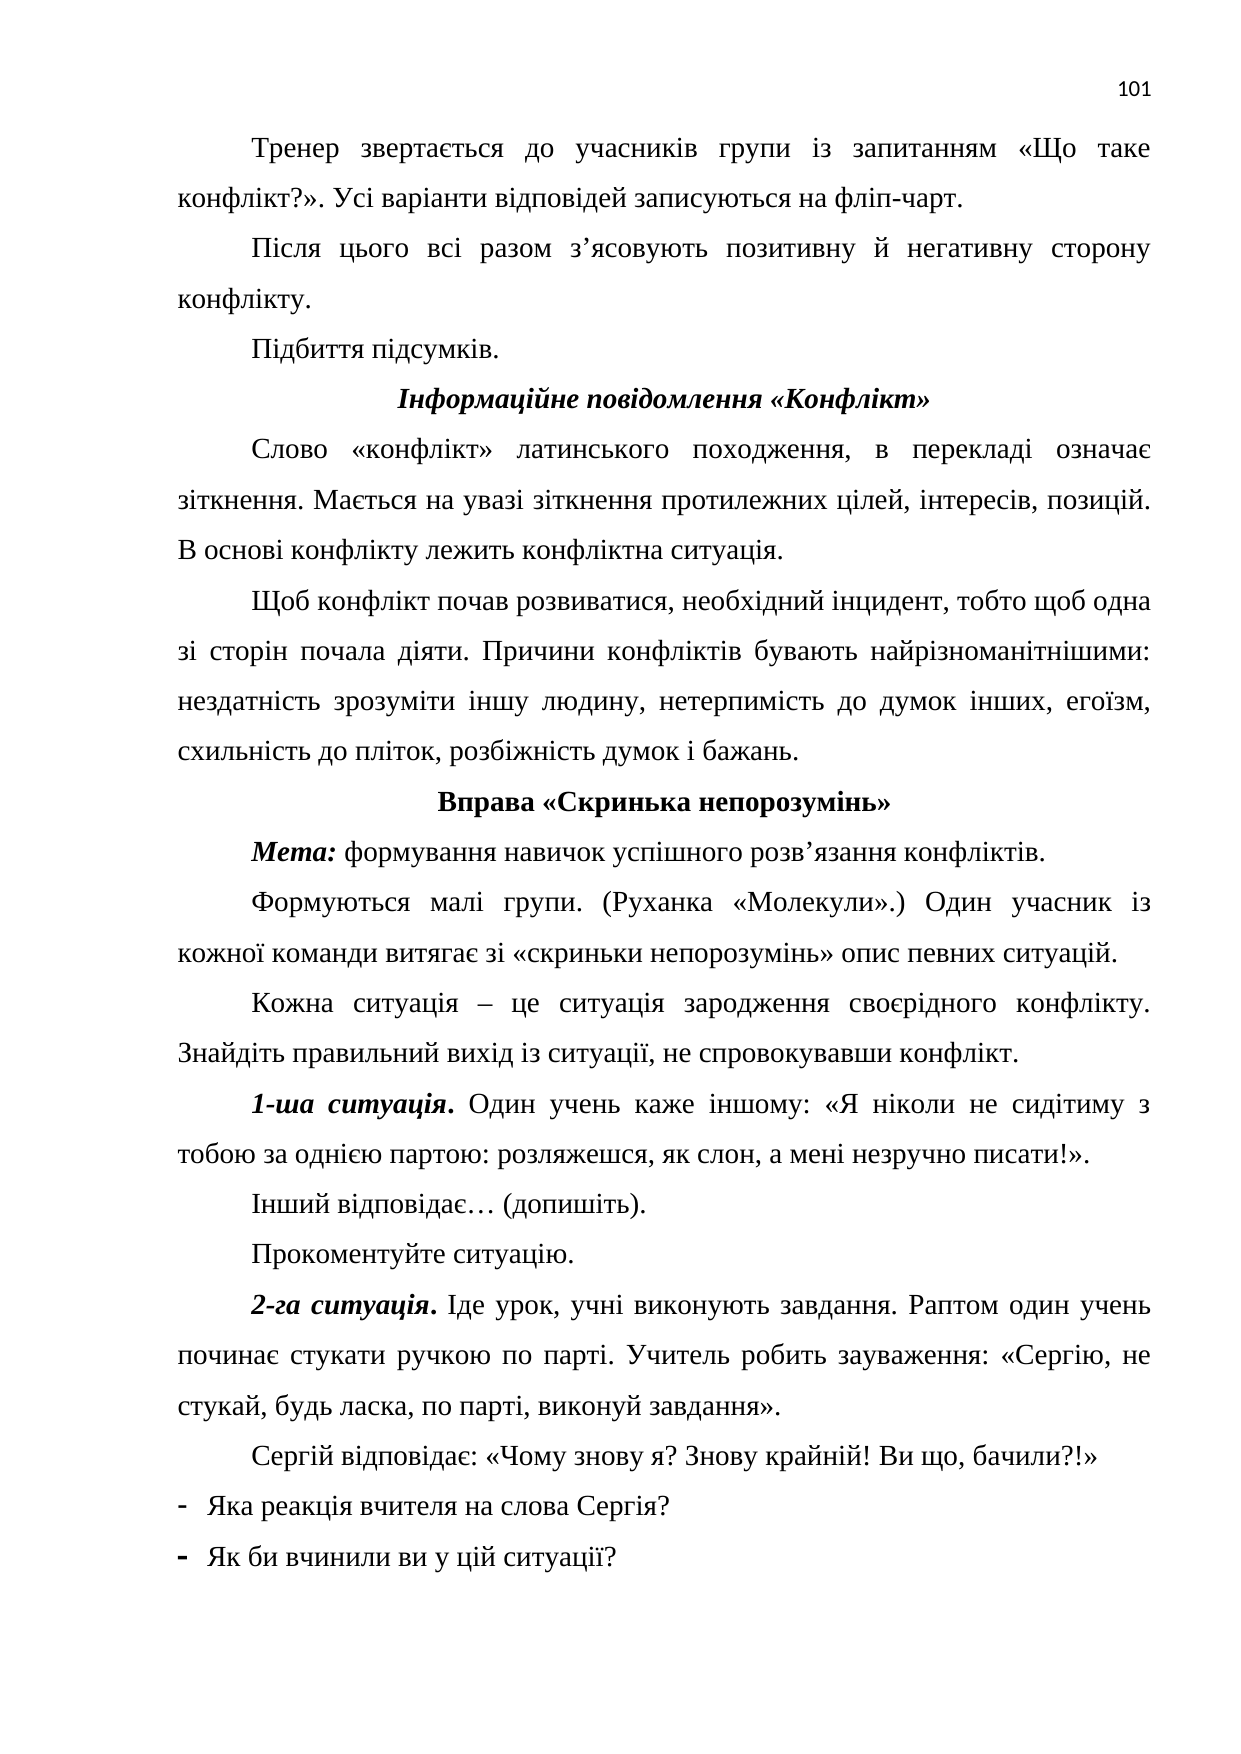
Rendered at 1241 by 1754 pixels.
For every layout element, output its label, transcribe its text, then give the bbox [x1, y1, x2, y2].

text Вправа «Скринька непорозумінь» [177, 784, 1152, 817]
text Слово «конфлікт» латинського походження, в перекладі означає зіткнення. Мається на увазі зіткнення протилежних цілей, інтересів, позицій. В основі конфлікту лежить конфліктна ситуація. [177, 432, 1152, 566]
text Інформаційне повідомлення «Конфлікт» [177, 381, 1152, 415]
text Мета: формування навичок успішного розв’язання конфліктів. [177, 834, 1152, 868]
text Прокоментуйте ситуацію. [177, 1237, 1152, 1270]
list Як би вчинили ви у цій ситуації? [177, 1539, 1152, 1572]
text Після цього всі разом з’ясовують позитивну й негативну сторону конфлікту. [177, 230, 1152, 314]
text Формуються малі групи. (Руханка «Молекули».) Один учасник із кожної команди витягає зі «скриньки непорозумінь» опис певних ситуацій. [177, 884, 1152, 968]
text Тренер звертається до учасників групи із запитанням «Що таке конфлікт?». Усі варіанти відповідей записуються на фліп-чарт. [177, 130, 1152, 214]
text 1-ша ситуація. Один учень каже іншому: «Я ніколи не сидітиму з тобою за однією партою: розляжешся, як слон, а мені незручно писати!». [177, 1086, 1152, 1169]
text Підбиття підсумків. [177, 331, 1152, 364]
list Яка реакція вчителя на слова Сергія? [177, 1488, 1152, 1522]
text Щоб конфлікт почав розвиватися, необхідний інцидент, тобто щоб одна зі сторін почала діяти. Причини конфліктів бувають найрізноманітнішими: нездатність зрозуміти іншу людину, нетерпимість до думок інших, егоїзм, схильність до пліток, розбіжність думок і бажань. [177, 583, 1152, 767]
text Кожна ситуація – це ситуація зародження своєрідного конфлікту. Знайдіть правильний вихід із ситуації, не спровокувавши конфлікт. [177, 985, 1152, 1069]
text 2-га ситуація. Іде урок, учні виконують завдання. Раптом один учень починає стукати ручкою по парті. Учитель робить зауваження: «Сергію, не стукай, будь ласка, по парті, виконуй завдання». [177, 1287, 1152, 1421]
text Сергій відповідає: «Чому знову я? Знову крайній! Ви що, бачили?!» [177, 1438, 1152, 1471]
text Інший відповідає… (допишіть). [177, 1186, 1152, 1220]
